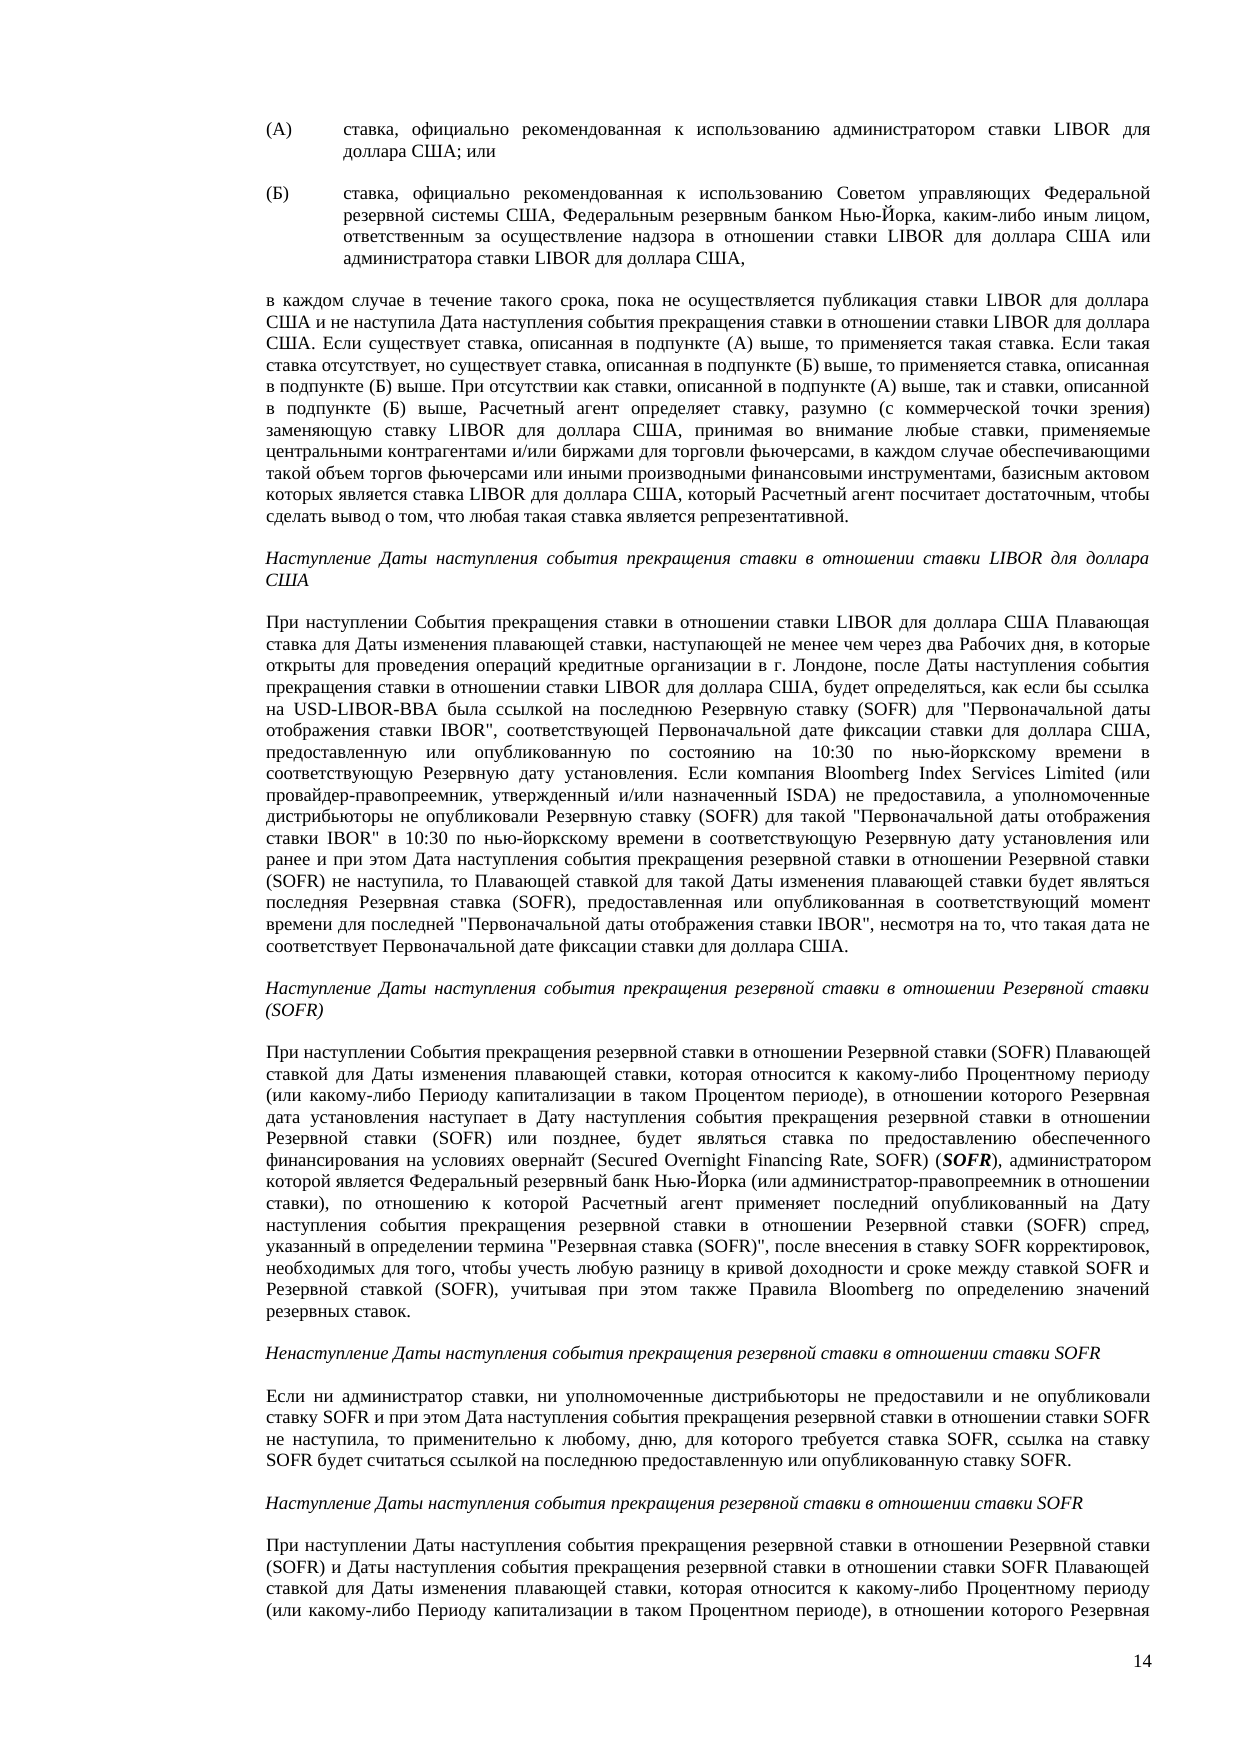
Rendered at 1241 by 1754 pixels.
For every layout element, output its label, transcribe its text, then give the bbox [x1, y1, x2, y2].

text в каждом случае в течение такого срока, пока не осуществляется публикация ставки LIBOR для доллара США и не наступила Дата наступления события прекращения ставки в отношении ставки LIBOR для доллара США. Если существует ставка, описанная в подпункте (А) выше, то применяется такая ставка. Если такая ставка отсутствует, но существует ставка, описанная в подпункте (Б) выше, то применяется ставка, описанная в подпункте (Б) выше. При отсутствии как ставки, описанной в подпункте (А) выше, так и ставки, описанной в подпункте (Б) выше, Расчетный агент определяет ставку, разумно (с коммерческой точки зрения) заменяющую ставку LIBOR для доллара США, принимая во внимание любые ставки, применяемые центральными контрагентами и/или биржами для торговли фьючерсами, в каждом случае обеспечивающими такой объем торгов фьючерсами или иными производными финансовыми инструментами, базисным актовом которых является ставка LIBOR для доллара США, который Расчетный агент посчитает достаточным, чтобы сделать вывод о том, что любая такая ставка является репрезентативной. [266, 289, 1152, 526]
text Наступление Даты наступления события прекращения ставки в отношении ставки LIBOR для доллара США [265, 547, 1152, 590]
text Ненаступление Даты наступления события прекращения резервной ставки в отношении ставки SOFR [265, 1342, 1152, 1364]
text Наступление Даты наступления события прекращения резервной ставки в отношении Резервной ставки (SOFR) [265, 977, 1152, 1020]
text Если ни администратор ставки, ни уполномоченные дистрибьюторы не предоставили и не опубликовали ставку SOFR и при этом Дата наступления события прекращения резервной ставки в отношении ставки SOFR не наступила, то применительно к любому, дню, для которого требуется ставка SOFR, ссылка на ставку SOFR будет считаться ссылкой на последнюю предоставленную или опубликованную ставку SOFR. [266, 1384, 1152, 1471]
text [266, 1534, 1152, 1620]
text (Б) ставка, официально рекомендованная к использованию Советом управляющих Федеральной резервной системы США, Федеральным резервным банком Нью-Йорка, каким-либо иным лицом, ответственным за осуществление надзора в отношении ставки LIBOR для доллара США или администратора ставки LIBOR для доллара США, [266, 182, 1152, 268]
text (А) ставка, официально рекомендованная к использованию администратором ставки LIBOR для доллара США; или [266, 118, 1152, 161]
text При наступлении События прекращения резервной ставки в отношении Резервной ставки (SOFR) Плавающей ставкой для Даты изменения плавающей ставки, которая относится к какому-либо Процентному периоду (или какому-либо Периоду капитализации в таком Процентом периоде), в отношении которого Резервная дата установления наступает в Дату наступления события прекращения резервной ставки в отношении Резервной ставки (SOFR) или позднее, будет являться ставка по предоставлению обеспеченного финансирования на условиях овернайт (Secured Overnight Financing Rate, SOFR) (SOFR), администратором которой является Федеральный резервный банк Нью-Йорка (или администратор-правопреемник в отношении ставки), по отношению к которой Расчетный агент применяет последний опубликованный на Дату наступления события прекращения резервной ставки в отношении Резервной ставки (SOFR) спред, указанный в определении термина "Резервная ставка (SOFR)", после внесения в ставку SOFR корректировок, необходимых для того, чтобы учесть любую разницу в кривой доходности и сроке между ставкой SOFR и Резервной ставкой (SOFR), учитывая при этом также Правила Bloomberg по определению значений резервных ставок. [266, 1041, 1152, 1321]
text При наступлении События прекращения ставки в отношении ставки LIBOR для доллара США Плавающая ставка для Даты изменения плавающей ставки, наступающей не менее чем через два Рабочих дня, в которые открыты для проведения операций кредитные организации в г. Лондоне, после Даты наступления события прекращения ставки в отношении ставки LIBOR для доллара США, будет определяться, как если бы ссылка на USD-LIBOR-BBA была ссылкой на последнюю Резервную ставку (SOFR) для "Первоначальной даты отображения ставки IBOR", соответствующей Первоначальной дате фиксации ставки для доллара США, предоставленную или опубликованную по состоянию на 10:30 по нью-йоркскому времени в соответствующую Резервную дату установления. Если компания Bloomberg Index Services Limited (или провайдер-правопреемник, утвержденный и/или назначенный ISDA) не предоставила, а уполномоченные дистрибьюторы не опубликовали Резервную ставку (SOFR) для такой "Первоначальной даты отображения ставки IBOR" в 10:30 по нью-йоркскому времени в соответствующую Резервную дату установления или ранее и при этом Дата наступления события прекращения резервной ставки в отношении Резервной ставки (SOFR) не наступила, то Плавающей ставкой для такой Даты изменения плавающей ставки будет являться последняя Резервная ставка (SOFR), предоставленная или опубликованная в соответствующий момент времени для последней "Первоначальной даты отображения ставки IBOR", несмотря на то, что такая дата не соответствует Первоначальной дате фиксации ставки для доллара США. [266, 611, 1152, 956]
text Наступление Даты наступления события прекращения резервной ставки в отношении ставки SOFR [265, 1492, 1152, 1513]
